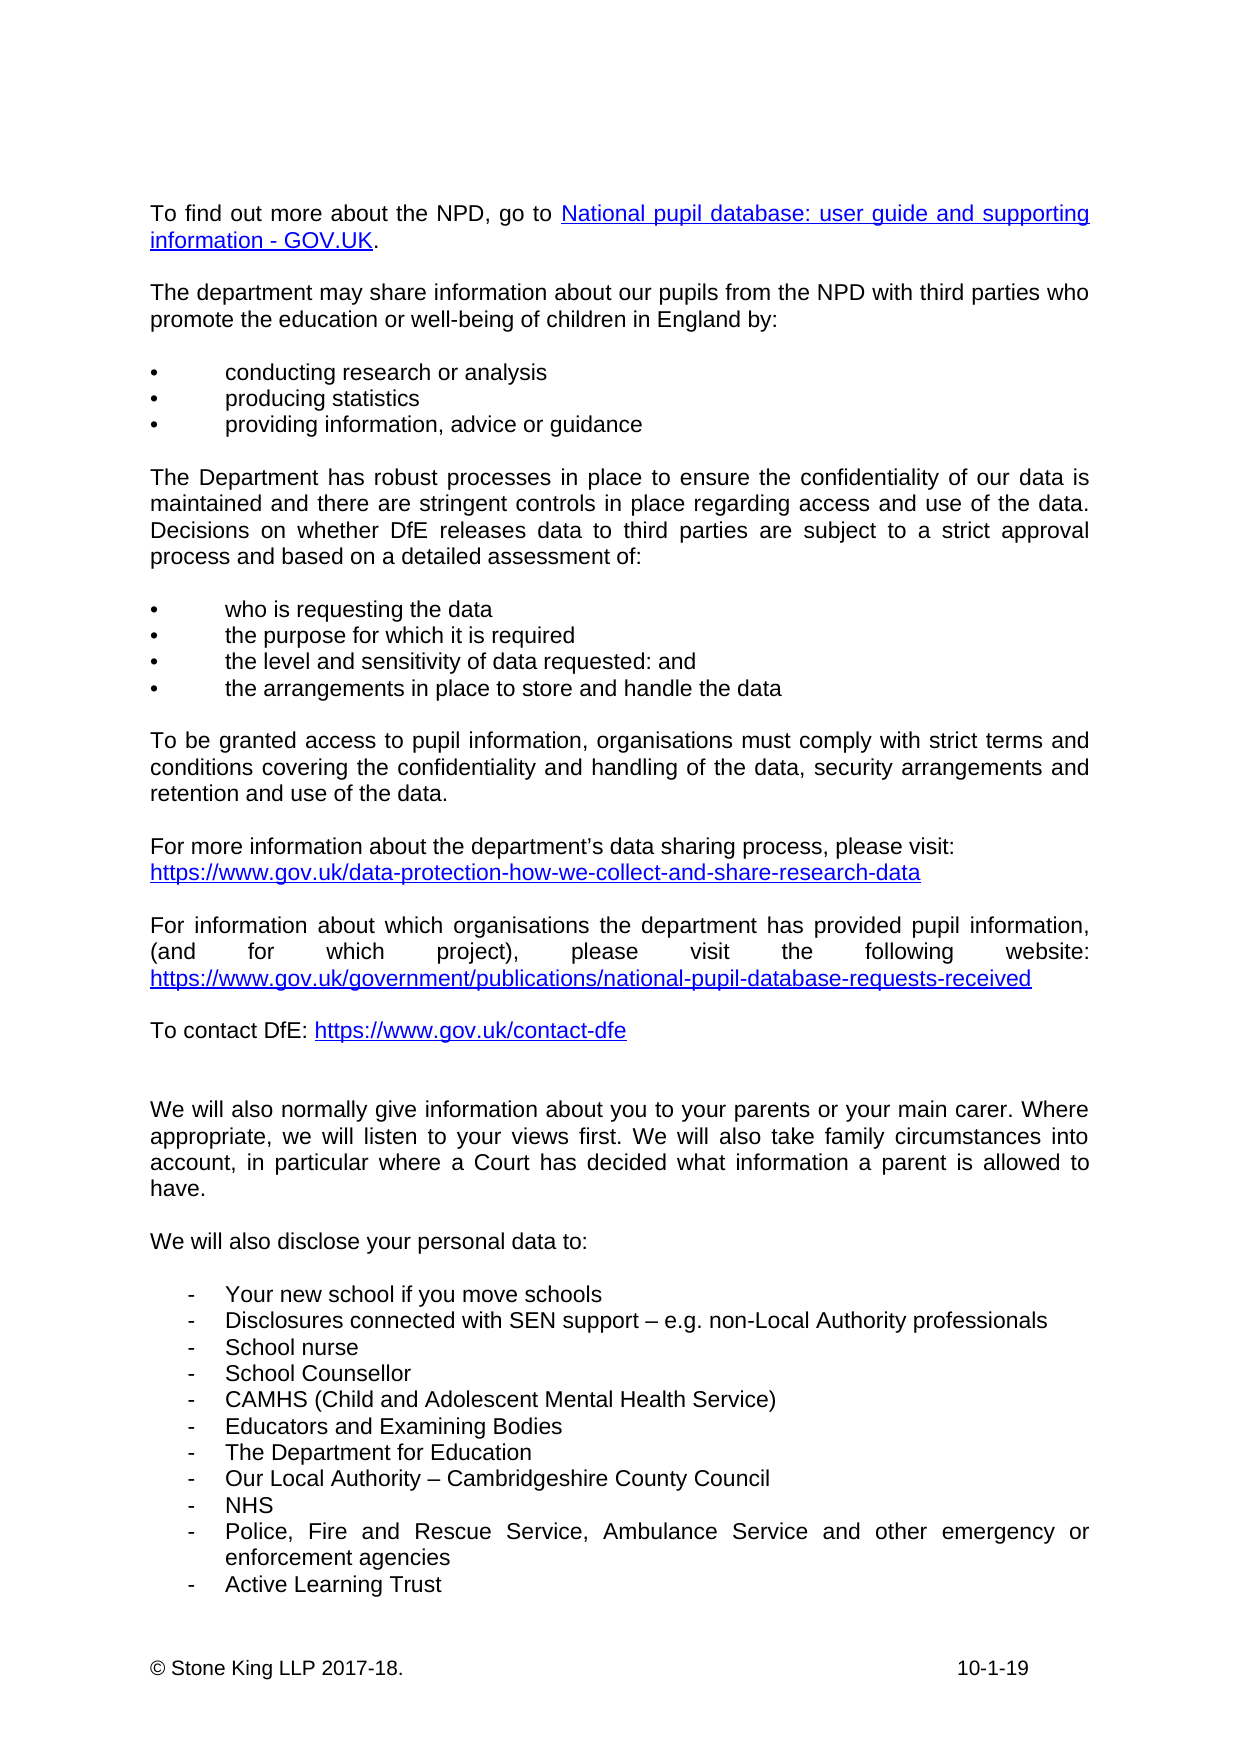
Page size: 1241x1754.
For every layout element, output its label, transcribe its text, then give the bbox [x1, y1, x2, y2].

list Our Local Authority – Cambridgeshire County Council [187, 1465, 1090, 1492]
list Police, Fire and Rescue Service, Ambulance Service and other emergency or enforcement agencies [187, 1518, 1090, 1571]
list School nurse [187, 1333, 1090, 1360]
text • the level and sensitivity of data requested: and [150, 648, 1090, 675]
text We will also normally give information about you to your parents or your main carer. Where appropriate, we will listen to your views first. We will also take family circumstances into account, in particular where a Court has decided what information a parent is allowed to have. [150, 1096, 1090, 1202]
list Educators and Examining Bodies [187, 1413, 1090, 1439]
text The Department has robust processes in place to ensure the confidentiality of our data is maintained and there are stringent controls in place regarding access and use of the data. Decisions on whether DfE releases data to third parties are subject to a strict approval process and based on a detailed assessment of: [150, 464, 1090, 569]
text • the purpose for which it is required [150, 622, 1090, 648]
list Active Learning Trust [187, 1571, 1090, 1597]
text We will also disclose your personal data to: [150, 1228, 1090, 1254]
text https://www.gov.uk/data-protection-how-we-collect-and-share-research-data [150, 859, 1090, 886]
text The department may share information about our pupils from the NPD with third parties who promote the education or well-being of children in England by: [150, 279, 1090, 332]
list NHS [187, 1492, 1090, 1518]
text • conducting research or analysis [150, 358, 1090, 385]
list The Department for Education [187, 1439, 1090, 1465]
text • producing statistics [150, 385, 1090, 411]
list School Counsellor [187, 1360, 1090, 1386]
text To contact DfE: https://www.gov.uk/contact-dfe [150, 1017, 1090, 1044]
list CAMHS (Child and Adolescent Mental Health Service) [187, 1386, 1090, 1413]
list Disclosures connected with SEN support – e.g. non-Local Authority professionals [187, 1307, 1090, 1333]
text For information about which organisations the department has provided pupil information, (and for which project), please visit the following website: https://www.gov.uk/government/publications/national-pupil-database-requests-received [150, 912, 1090, 991]
text To find out more about the NPD, go to National pupil database: user guide and supporting information - GOV.UK. [150, 200, 1090, 253]
text To be granted access to pupil information, organisations must comply with strict terms and conditions covering the confidentiality and handling of the data, security arrangements and retention and use of the data. [150, 727, 1090, 806]
text • the arrangements in place to store and handle the data [150, 675, 1090, 701]
text • providing information, advice or guidance [150, 411, 1090, 437]
text For more information about the department’s data sharing process, please visit: [150, 833, 1090, 859]
text • who is requesting the data [150, 596, 1090, 622]
list Your new school if you move schools [187, 1281, 1090, 1307]
